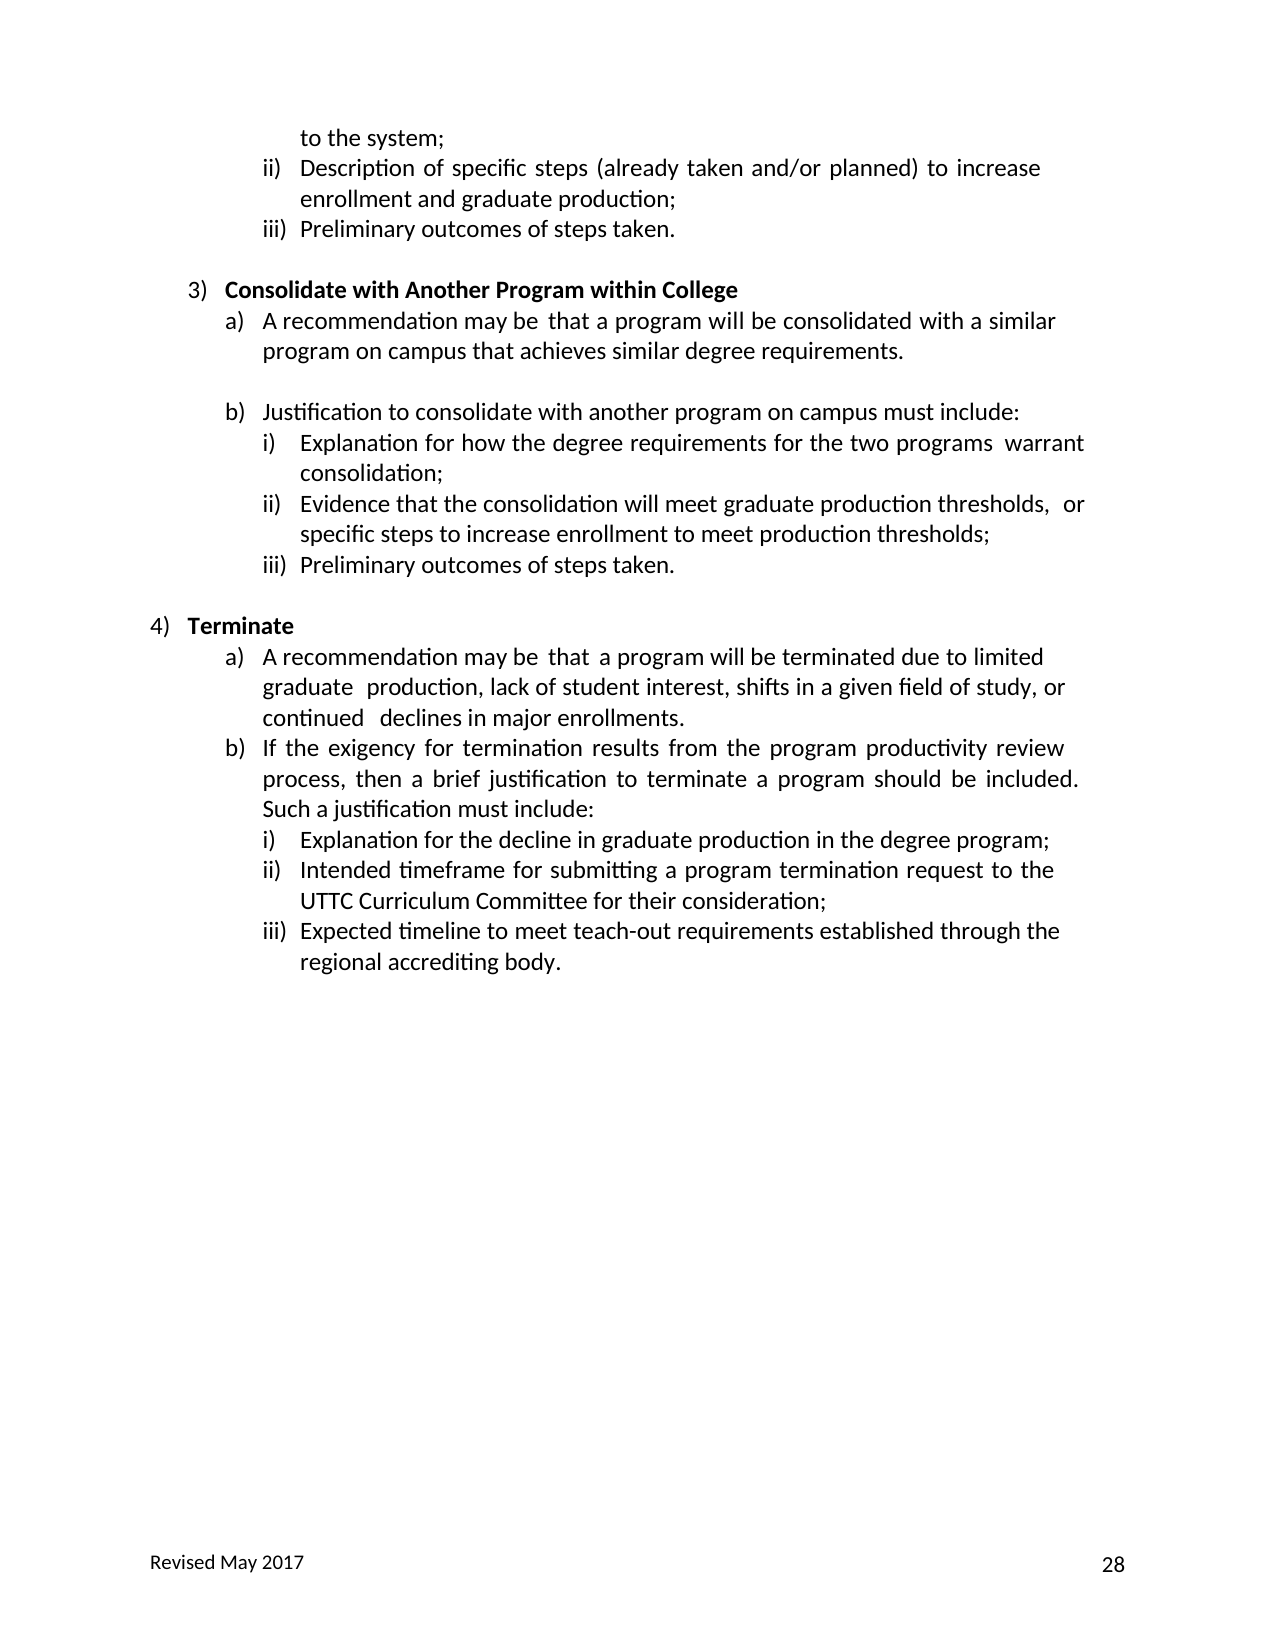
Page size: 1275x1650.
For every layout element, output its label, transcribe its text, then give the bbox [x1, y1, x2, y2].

list A recommendation may be that a program will be terminated due to limited graduate production, lack of student interest, shifts in a given field of study, or continued declines in major enrollments. [225, 641, 1112, 732]
list Explanation for the decline in graduate production in the degree program; [262, 824, 1125, 854]
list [262, 122, 1112, 152]
list Preliminary outcomes of steps taken. [262, 213, 1125, 244]
list Explanation for how the degree requirements for the two programs warrant consolidation; [262, 427, 1113, 488]
list Terminate [150, 610, 1125, 641]
list Evidence that the consolidation will meet graduate production thresholds, or specific steps to increase enrollment to meet production thresholds; [262, 488, 1112, 549]
list Expected timeline to meet teach-out requirements established through the regional accrediting body. [262, 915, 1112, 976]
list Intended timeframe for submitting a program termination request to the UTTC Curriculum Committee for their consideration; [262, 854, 1112, 915]
list Description of specific steps (already taken and/or planned) to increase enrollment and graduate production; [262, 152, 1112, 213]
list If the exigency for termination results from the program productivity review process, then a brief justification to terminate a program should be included. Such a justification must include: [225, 732, 1113, 824]
list Preliminary outcomes of steps taken. [262, 549, 1125, 580]
list Justification to consolidate with another program on campus must include: [225, 397, 1125, 427]
list A recommendation may be that a program will be consolidated with a similar program on campus that achieves similar degree requirements. [225, 305, 1112, 366]
list Consolidate with Another Program within College [187, 274, 1125, 305]
